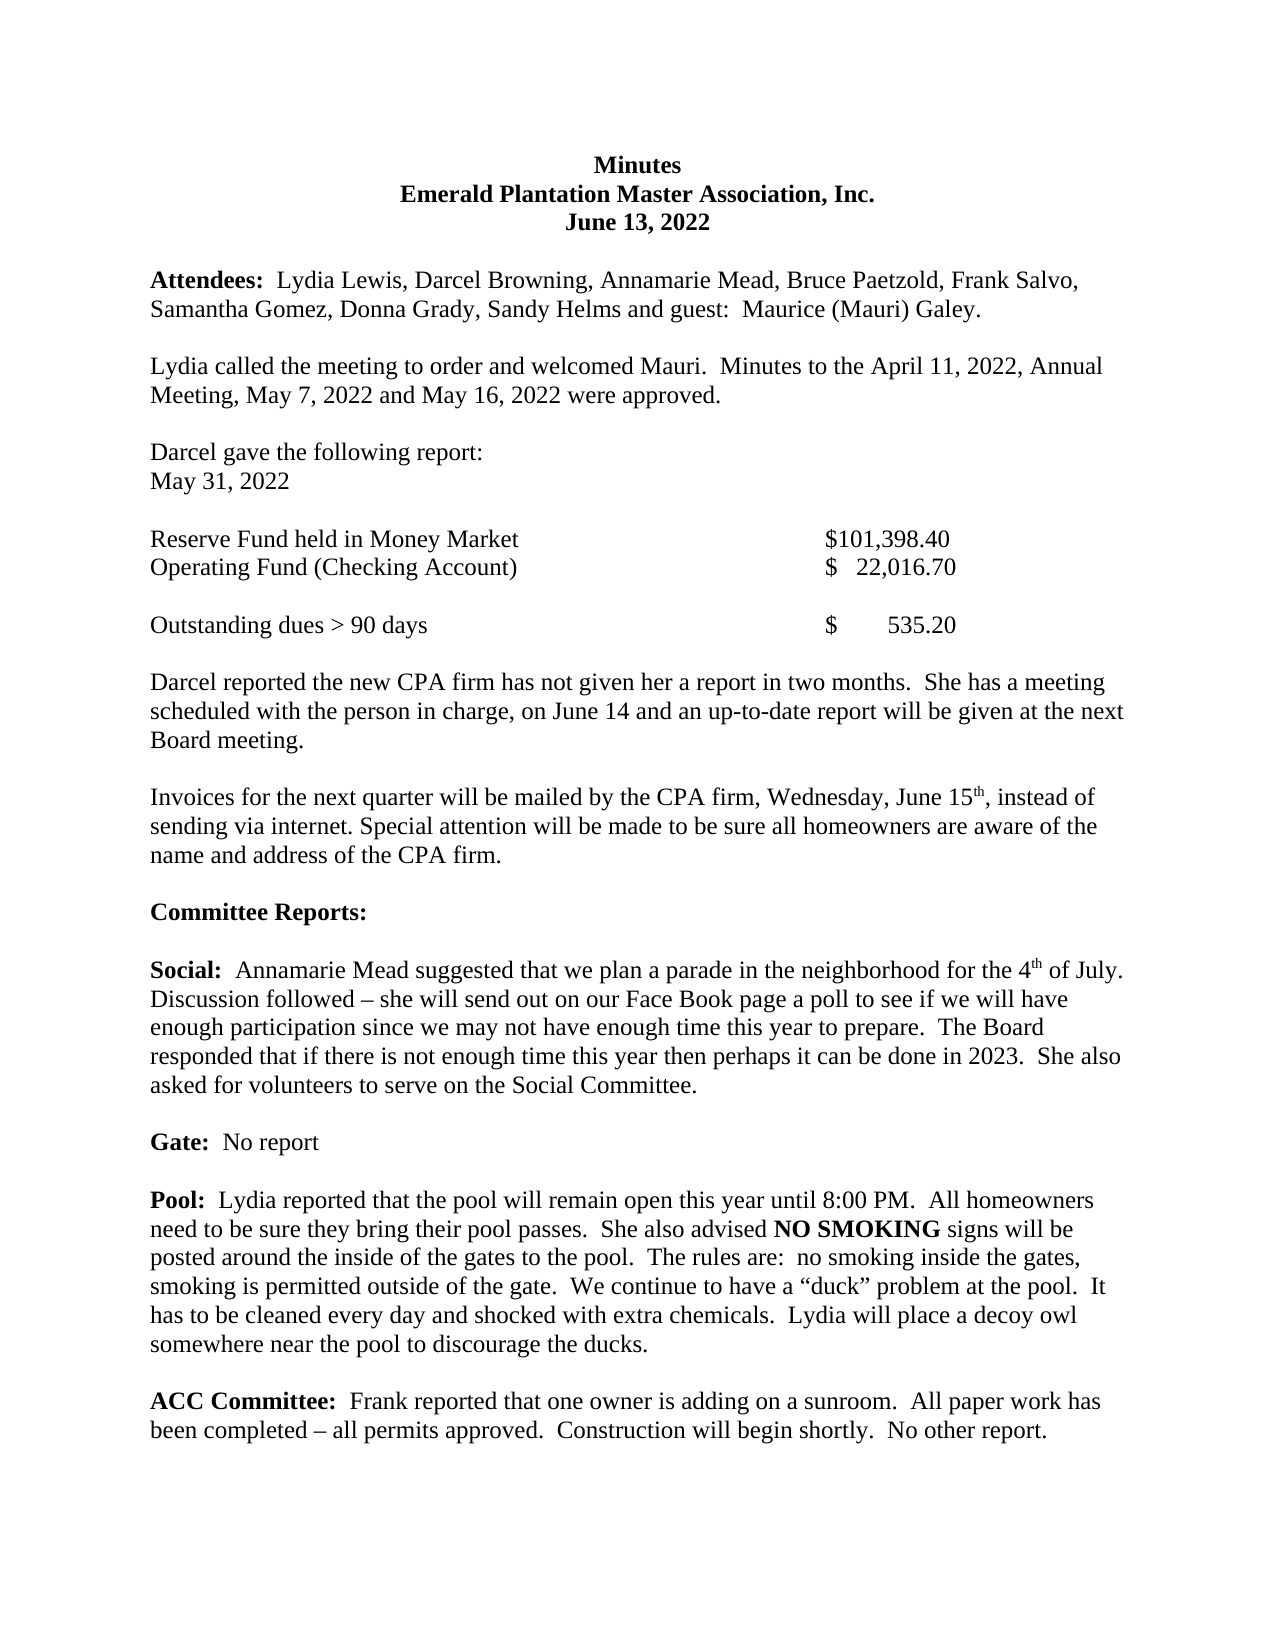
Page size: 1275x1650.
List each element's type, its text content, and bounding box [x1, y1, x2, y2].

text Social: Annamarie Mead suggested that we plan a parade in the neighborhood for the 4th of July. Discussion followed – she will send out on our Face Book page a poll to see if we will have enough participation since we may not have enough time this year to prepare. The Board responded that if there is not enough time this year then perhaps it can be done in 2023. She also asked for volunteers to serve on the Social Committee. [150, 955, 1125, 1099]
text June 13, 2022 [150, 207, 1125, 236]
text Minutes [150, 150, 1125, 179]
text Gate: No report [150, 1127, 1125, 1156]
text Invoices for the next quarter will be mailed by the CPA firm, Wednesday, June 15th, instead of sending via internet. Special attention will be made to be sure all homeowners are aware of the name and address of the CPA firm. [150, 782, 1125, 869]
text Committee Reports: [150, 897, 1125, 926]
text Pool: Lydia reported that the pool will remain open this year until 8:00 PM. All homeowners need to be sure they bring their pool passes. She also advised NO SMOKING signs will be posted around the inside of the gates to the pool. The rules are: no smoking inside the gates, smoking is permitted outside of the gate. We continue to have a “duck” problem at the pool. It has to be cleaned every day and shocked with extra chemicals. Lydia will place a decoy owl somewhere near the pool to discourage the ducks. [150, 1185, 1125, 1357]
text Darcel reported the new CPA firm has not given her a report in two months. She has a meeting scheduled with the person in charge, on June 14 and an up-to-date report will be given at the next Board meeting. [150, 667, 1125, 754]
text May 31, 2022 [150, 466, 1125, 495]
text Darcel gave the following report: [150, 437, 1125, 466]
text ACC Committee: Frank reported that one owner is adding on a sunroom. All paper work has been completed – all permits approved. Construction will begin shortly. No other report. [150, 1386, 1125, 1444]
text Operating Fund (Checking Account) $ 22,016.70 [150, 552, 1125, 581]
text Emerald Plantation Master Association, Inc. [150, 179, 1125, 207]
text Reserve Fund held in Money Market $101,398.40 [150, 524, 1125, 552]
text Lydia called the meeting to order and welcomed Mauri. Minutes to the April 11, 2022, Annual Meeting, May 7, 2022 and May 16, 2022 were approved. [150, 351, 1125, 409]
text Outstanding dues > 90 days $ 535.20 [150, 610, 1125, 639]
text Attendees: Lydia Lewis, Darcel Browning, Annamarie Mead, Bruce Paetzold, Frank Salvo, Samantha Gomez, Donna Grady, Sandy Helms and guest: Maurice (Mauri) Galey. [150, 265, 1125, 322]
